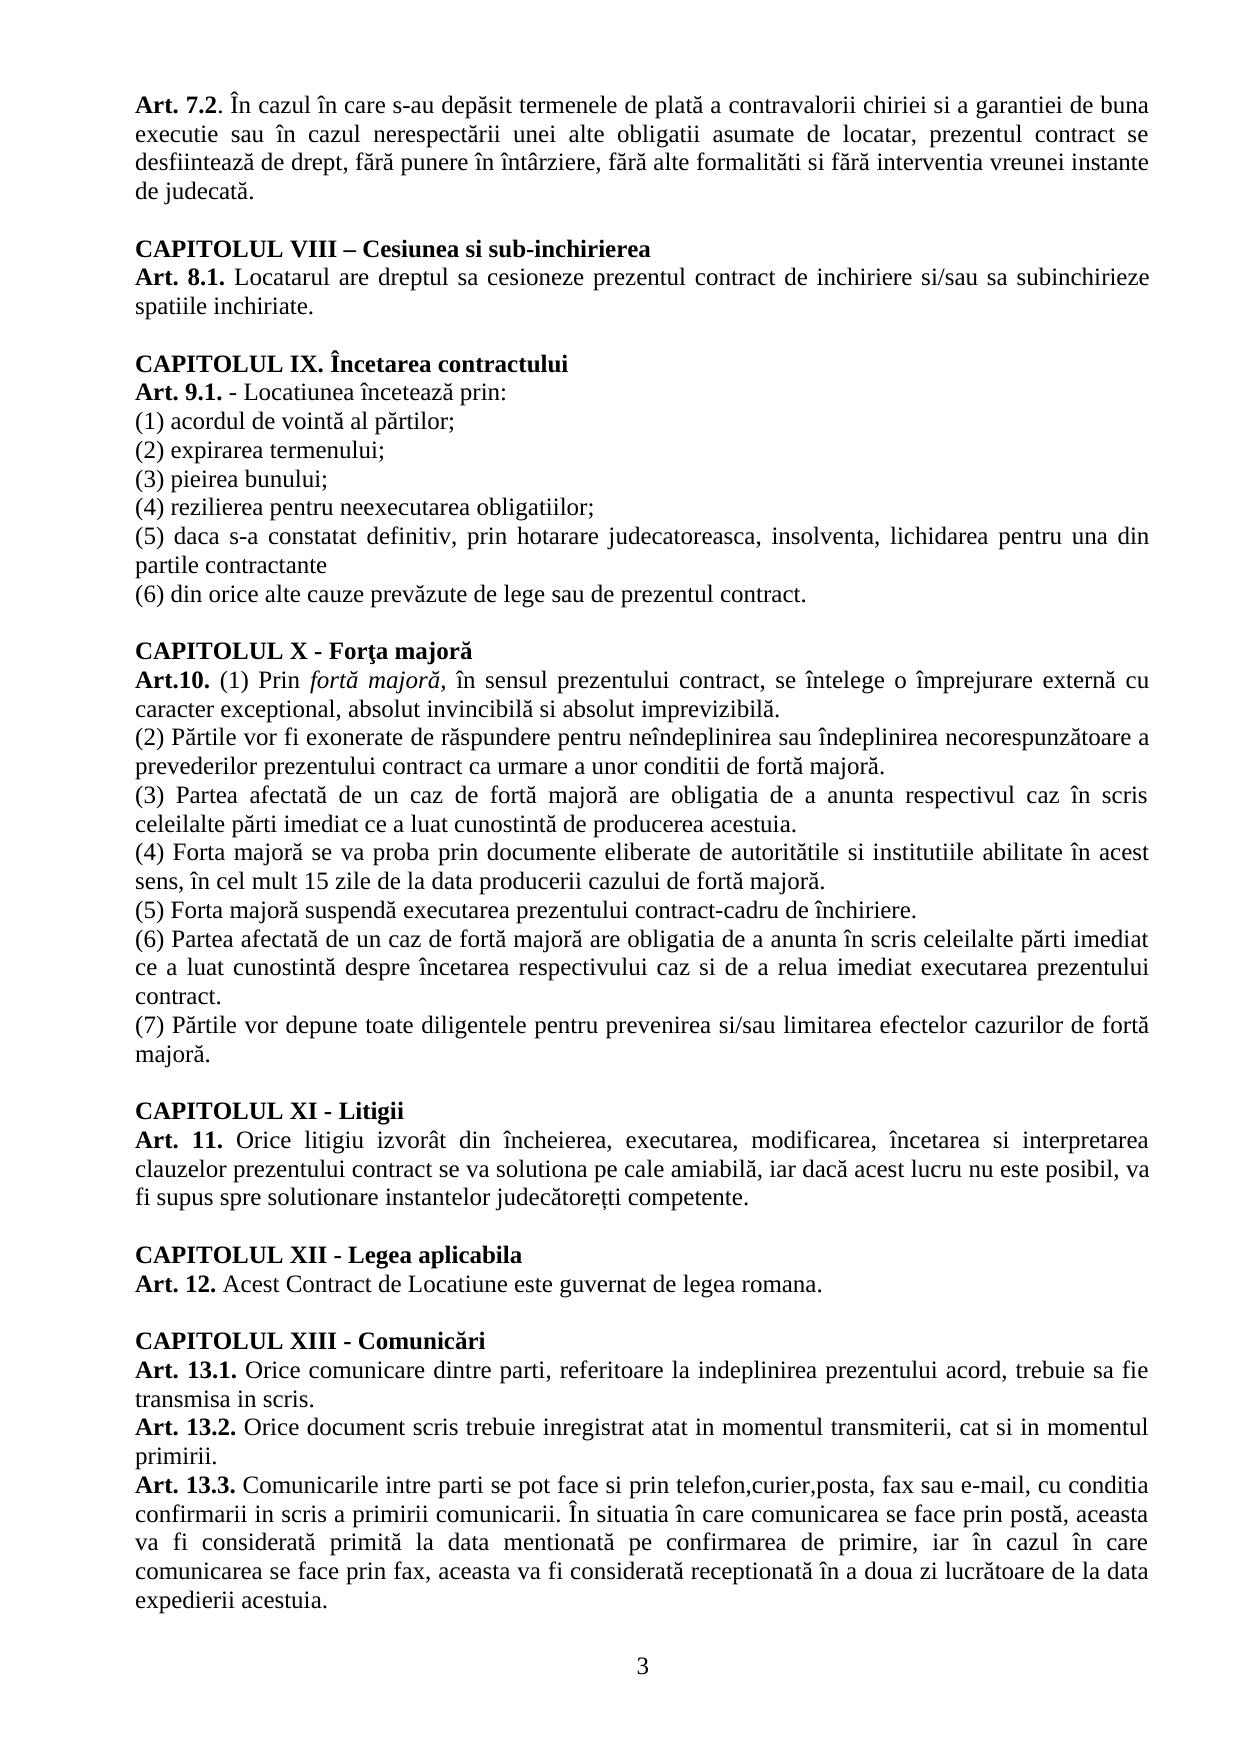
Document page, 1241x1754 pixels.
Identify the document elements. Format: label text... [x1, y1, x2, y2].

text Art. 13.3. Comunicarile intre parti se pot face si prin telefon,curier,posta, fax sau e-mail, cu conditia confirmarii in scris a primirii comunicarii. În situatia în care comunicarea se face prin postă, aceasta va fi considerată primită la data mentionată pe confirmarea de primire, iar în cazul în care comunicarea se face prin fax, aceasta va fi considerată receptionată în a doua zi lucrătoare de la data expedierii acestuia. [135, 1470, 1150, 1614]
text Art. 13.1. Orice comunicare dintre parti, referitoare la indeplinirea prezentului acord, trebuie sa fie transmisa in scris. [135, 1355, 1150, 1412]
text CAPITOLUL IX. Încetarea contractului [135, 349, 1150, 377]
text (5) daca s-a constatat definitiv, prin hotarare judecatoreasca, insolventa, lichidarea pentru una din partile contractante [135, 521, 1150, 579]
text Art.10. (1) Prin fortă majoră, în sensul prezentului contract, se întelege o împrejurare externă cu caracter exceptional, absolut invincibilă si absolut imprevizibilă. [135, 665, 1150, 722]
text (1) acordul de vointă al părtilor; [135, 406, 1150, 435]
text Art. 13.2. Orice document scris trebuie inregistrat atat in momentul transmiterii, cat si in momentul primirii. [135, 1412, 1150, 1470]
text (2) Părtile vor fi exonerate de răspundere pentru neîndeplinirea sau îndeplinirea necorespunzătoare a prevederilor prezentului contract ca urmare a unor conditii de fortă majoră. [135, 722, 1150, 780]
text (3) pieirea bunului; [135, 464, 1150, 492]
text CAPITOLUL XIII - Comunicări [135, 1326, 1150, 1355]
text CAPITOLUL VIII – Cesiunea si sub-inchirierea [135, 234, 1150, 262]
text (4) rezilierea pentru neexecutarea obligatiilor; [135, 492, 1150, 521]
text (4) Forta majoră se va proba prin documente eliberate de autoritătile si institutiile abilitate în acest sens, în cel mult 15 zile de la data producerii cazului de fortă majoră. [135, 837, 1150, 895]
text (7) Părtile vor depune toate diligentele pentru prevenirea si/sau limitarea efectelor cazurilor de fortă majoră. [135, 1010, 1150, 1067]
text CAPITOLUL XII - Legea aplicabila [135, 1240, 1150, 1269]
text Art. 11. Orice litigiu izvorât din încheierea, executarea, modificarea, încetarea si interpretarea clauzelor prezentului contract se va solutiona pe cale amiabilă, iar dacă acest lucru nu este posibil, va fi supus spre solutionare instantelor judecătorețti competente. [135, 1125, 1150, 1211]
text Art. 7.2. În cazul în care s-au depăsit termenele de plată a contravalorii chiriei si a garantiei de buna executie sau în cazul nerespectării unei alte obligatii asumate de locatar, prezentul contract se desfiintează de drept, fără punere în întârziere, fără alte formalităti si fără interventia vreunei instante de judecată. [135, 90, 1150, 205]
text CAPITOLUL XI - Litigii [135, 1096, 1150, 1125]
text CAPITOLUL X - Forţa majoră [135, 636, 1150, 665]
text (5) Forta majoră suspendă executarea prezentului contract-cadru de închiriere. [135, 895, 1150, 924]
text Art. 8.1. Locatarul are dreptul sa cesioneze prezentul contract de inchiriere si/sau sa subinchirieze spatiile inchiriate. [135, 262, 1150, 320]
text Art. 12. Acest Contract de Locatiune este guvernat de legea romana. [135, 1269, 1150, 1297]
text (3) Partea afectată de un caz de fortă majoră are obligatia de a anunta respectivul caz în scris celeilalte părti imediat ce a luat cunostintă de producerea acestuia. [135, 780, 1150, 837]
text (2) expirarea termenului; [135, 435, 1150, 464]
text Art. 9.1. - Locatiunea încetează prin: [135, 377, 1150, 406]
text (6) Partea afectată de un caz de fortă majoră are obligatia de a anunta în scris celeilalte părti imediat ce a luat cunostintă despre încetarea respectivului caz si de a relua imediat executarea prezentului contract. [135, 924, 1150, 1010]
text (6) din orice alte cauze prevăzute de lege sau de prezentul contract. [135, 579, 1150, 607]
